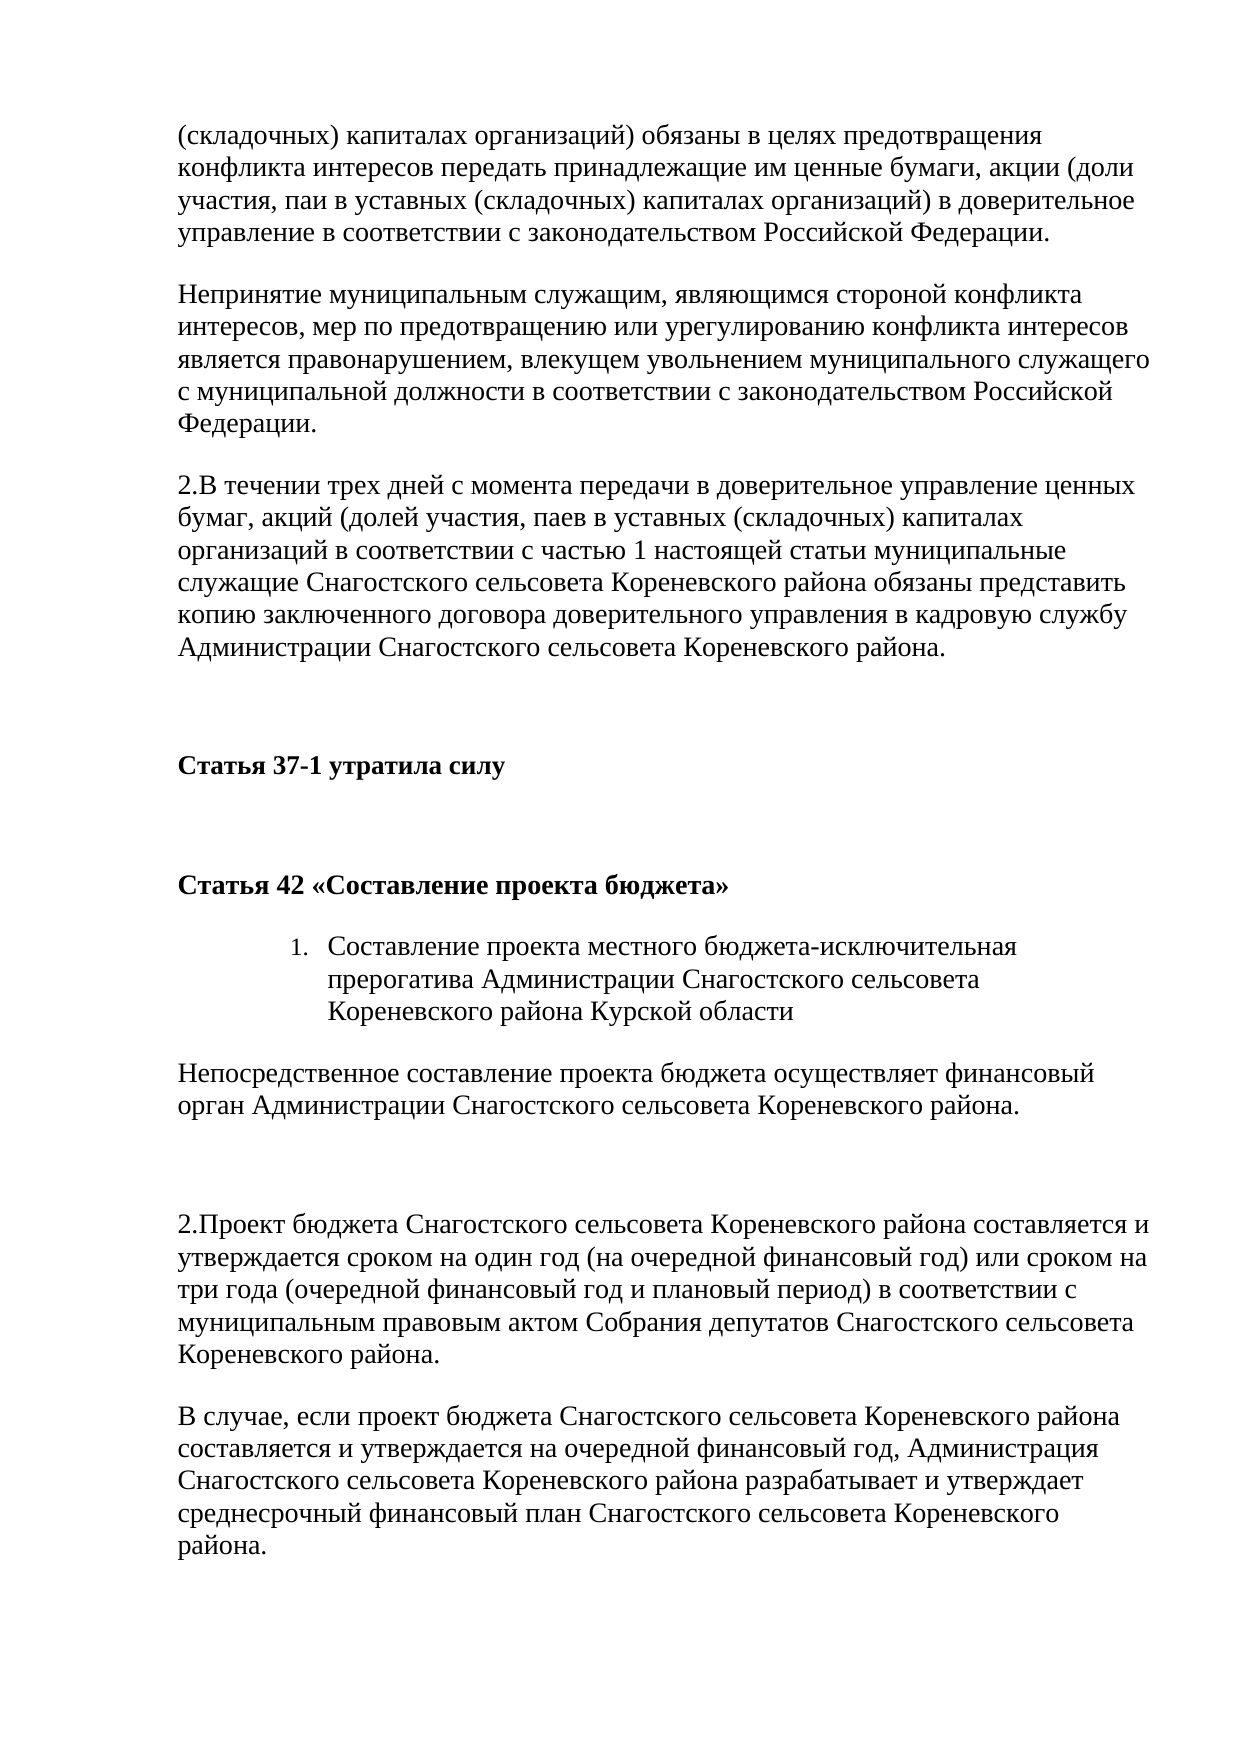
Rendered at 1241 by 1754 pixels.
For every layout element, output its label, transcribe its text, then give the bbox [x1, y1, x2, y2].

text В случае, если проект бюджета Снагостского сельсовета Кореневского района составляется и утверждается на очередной финансовый год, Администрация Снагостского сельсовета Кореневского района разрабатывает и утверждает среднесрочный финансовый план Снагостского сельсовета Кореневского района. [177, 1399, 1152, 1561]
list Составление проекта местного бюджета-исключительная прерогатива Администрации Снагостского сельсовета Кореневского района Курской области [290, 929, 1152, 1026]
text 2.Проект бюджета Снагостского сельсовета Кореневского района составляется и утверждается сроком на один год (на очередной финансовый год) или сроком на три года (очередной финансовый год и плановый период) в соответствии с муниципальным правовым актом Собрания депутатов Снагостского сельсовета Кореневского района. [177, 1207, 1152, 1369]
text 2.В течении трех дней с момента передачи в доверительное управление ценных бумаг, акций (долей участия, паев в уставных (складочных) капиталах организаций в соответствии с частью 1 настоящей статьи муниципальные служащие Снагостского сельсовета Кореневского района обязаны представить копию заключенного договора доверительного управления в кадровую службу Администрации Снагостского сельсовета Кореневского района. [177, 468, 1152, 662]
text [177, 118, 1152, 248]
text Непосредственное составление проекта бюджета осуществляет финансовый орган Администрации Снагостского сельсовета Кореневского района. [177, 1056, 1152, 1120]
text Статья 42 «Составление проекта бюджета» [177, 868, 1152, 900]
text Непринятие муниципальным служащим, являющимся стороной конфликта интересов, мер по предотвращению или урегулированию конфликта интересов является правонарушением, влекущем увольнением муниципального служащего с муниципальной должности в соответствии с законодательством Российской Федерации. [177, 277, 1152, 439]
text Статья 37-1 утратила силу [177, 749, 1152, 781]
